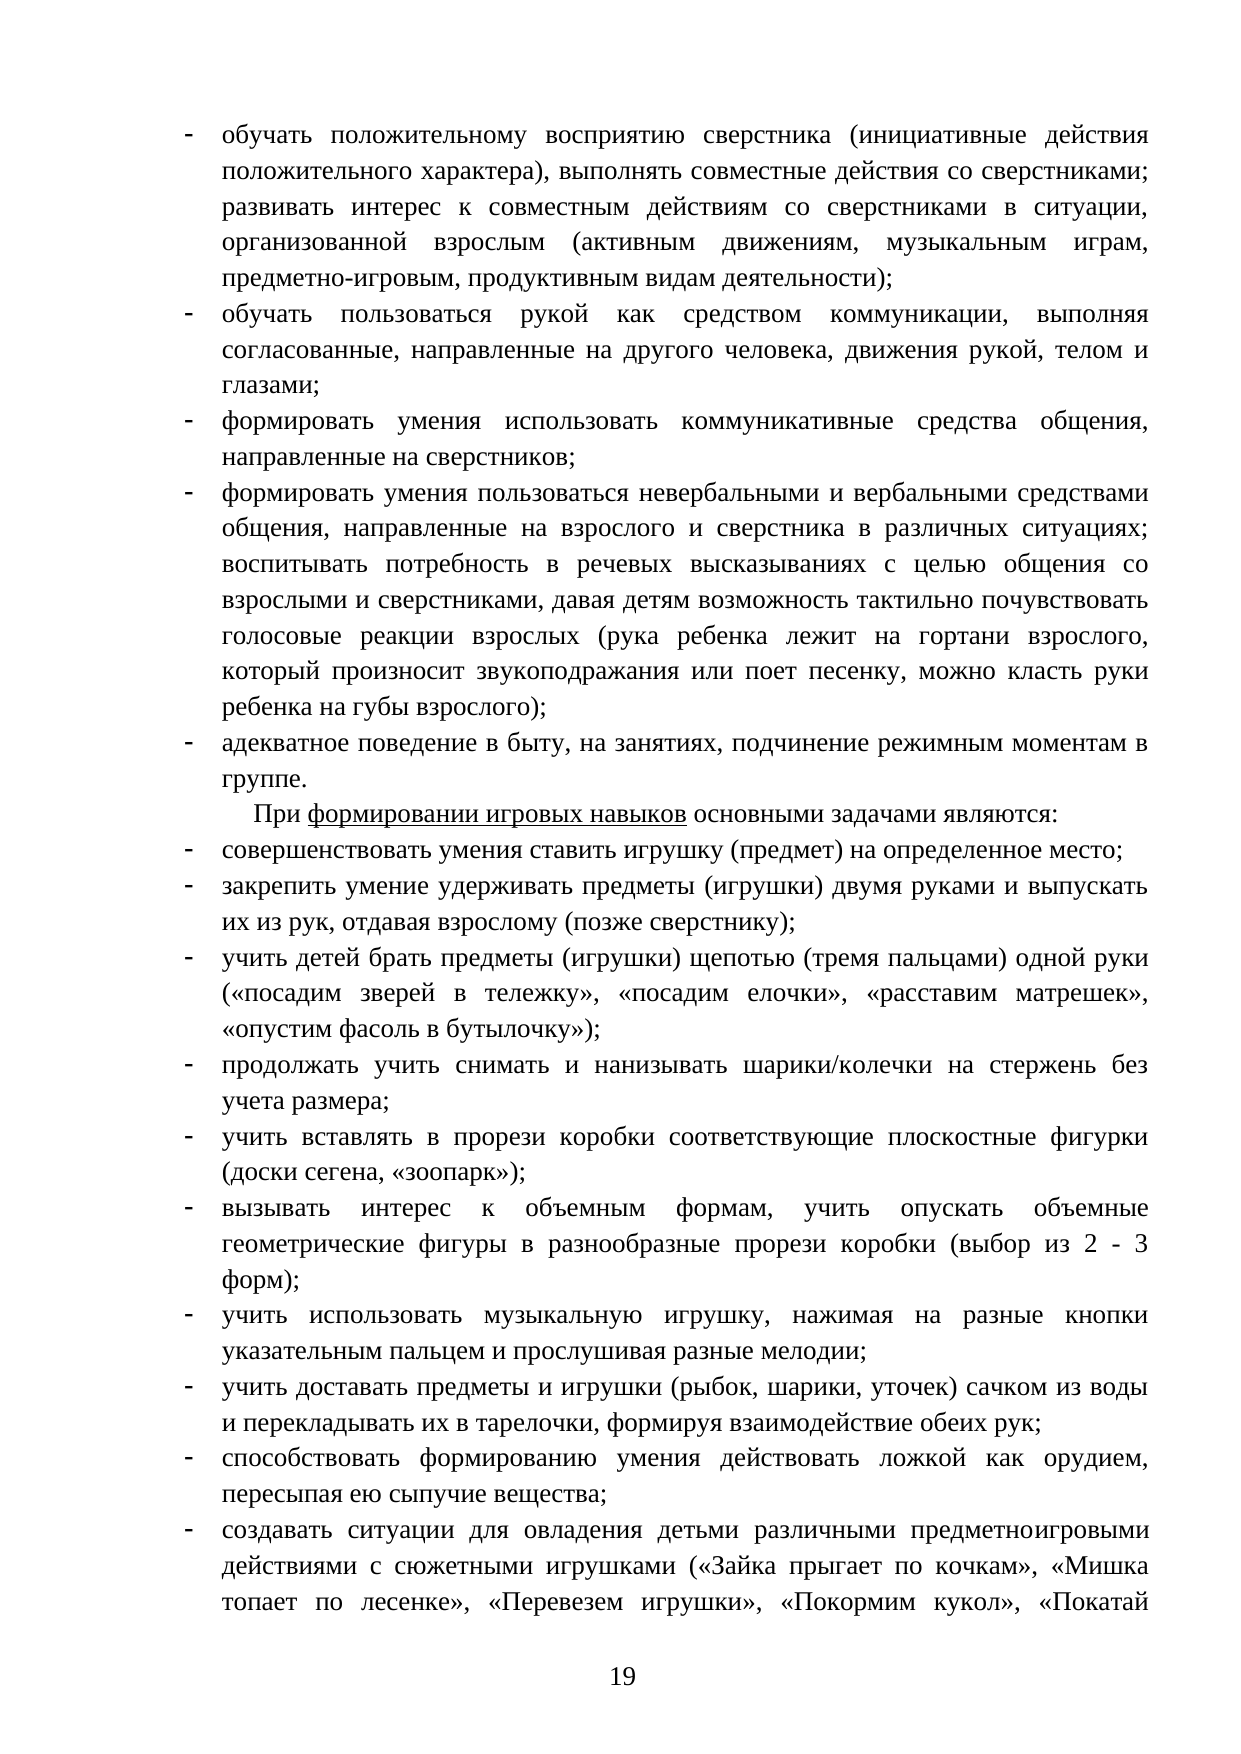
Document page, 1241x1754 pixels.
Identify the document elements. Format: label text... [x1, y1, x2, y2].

list обучать положительному восприятию сверстника (инициативные действия положительного характера), выполнять совместные действия со сверстниками; развивать интерес к совместным действиям со сверстниками в ситуации, организованной взрослым (активным движениям, музыкальным играм, предметно-игровым, продуктивным видам деятельности); [184, 118, 1149, 292]
list формировать умения пользоваться невербальными и вербальными средствами общения, направленные на взрослого и сверстника в различных ситуациях; воспитывать потребность в речевых высказываниях с целью общения со взрослыми и сверстниками, давая детям возможность тактильно почувствовать голосовые реакции взрослых (рука ребенка лежит на гортани взрослого, который произносит звукоподражания или поет песенку, можно класть руки ребенка на губы взрослого); [184, 476, 1149, 721]
list адекватное поведение в быту, на занятиях, подчинение режимным моментам в группе. [184, 726, 1149, 793]
list обучать пользоваться рукой как средством коммуникации, выполняя согласованные, направленные на другого человека, движения рукой, телом и глазами; [184, 297, 1149, 399]
list совершенствовать умения ставить игрушку (предмет) на определенное место; [184, 833, 1149, 864]
text При формировании игровых навыков основными задачами являются: [179, 797, 1152, 829]
list учить использовать музыкальную игрушку, нажимая на разные кнопки указательным пальцем и прослушивая разные мелодии; [184, 1298, 1149, 1365]
list способствовать формированию умения действовать ложкой как орудием, пересыпая ею сыпучие вещества; [184, 1442, 1149, 1508]
list продолжать учить снимать и нанизывать шарики/колечки на стержень без учета размера; [184, 1048, 1149, 1115]
list учить детей брать предметы (игрушки) щепотью (тремя пальцами) одной руки («посадим зверей в тележку», «посадим елочки», «расставим матрешек», «опустим фасоль в бутылочку»); [184, 941, 1149, 1043]
list учить доставать предметы и игрушки (рыбок, шарики, уточек) сачком из воды и перекладывать их в тарелочки, формируя взаимодействие обеих рук; [184, 1370, 1149, 1437]
list вызывать интерес к объемным формам, учить опускать объемные геометрические фигуры в разнообразные прорези коробки (выбор из 2 - 3 форм); [184, 1191, 1149, 1294]
list учить вставлять в прорези коробки соответствующие плоскостные фигурки (доски сегена, «зоопарк»); [184, 1119, 1149, 1187]
list закрепить умение удерживать предметы (игрушки) двумя руками и выпускать их из рук, отдавая взрослому (позже сверстнику); [184, 869, 1149, 936]
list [184, 1513, 1149, 1616]
list формировать умения использовать коммуникативные средства общения, направленные на сверстников; [184, 404, 1149, 471]
